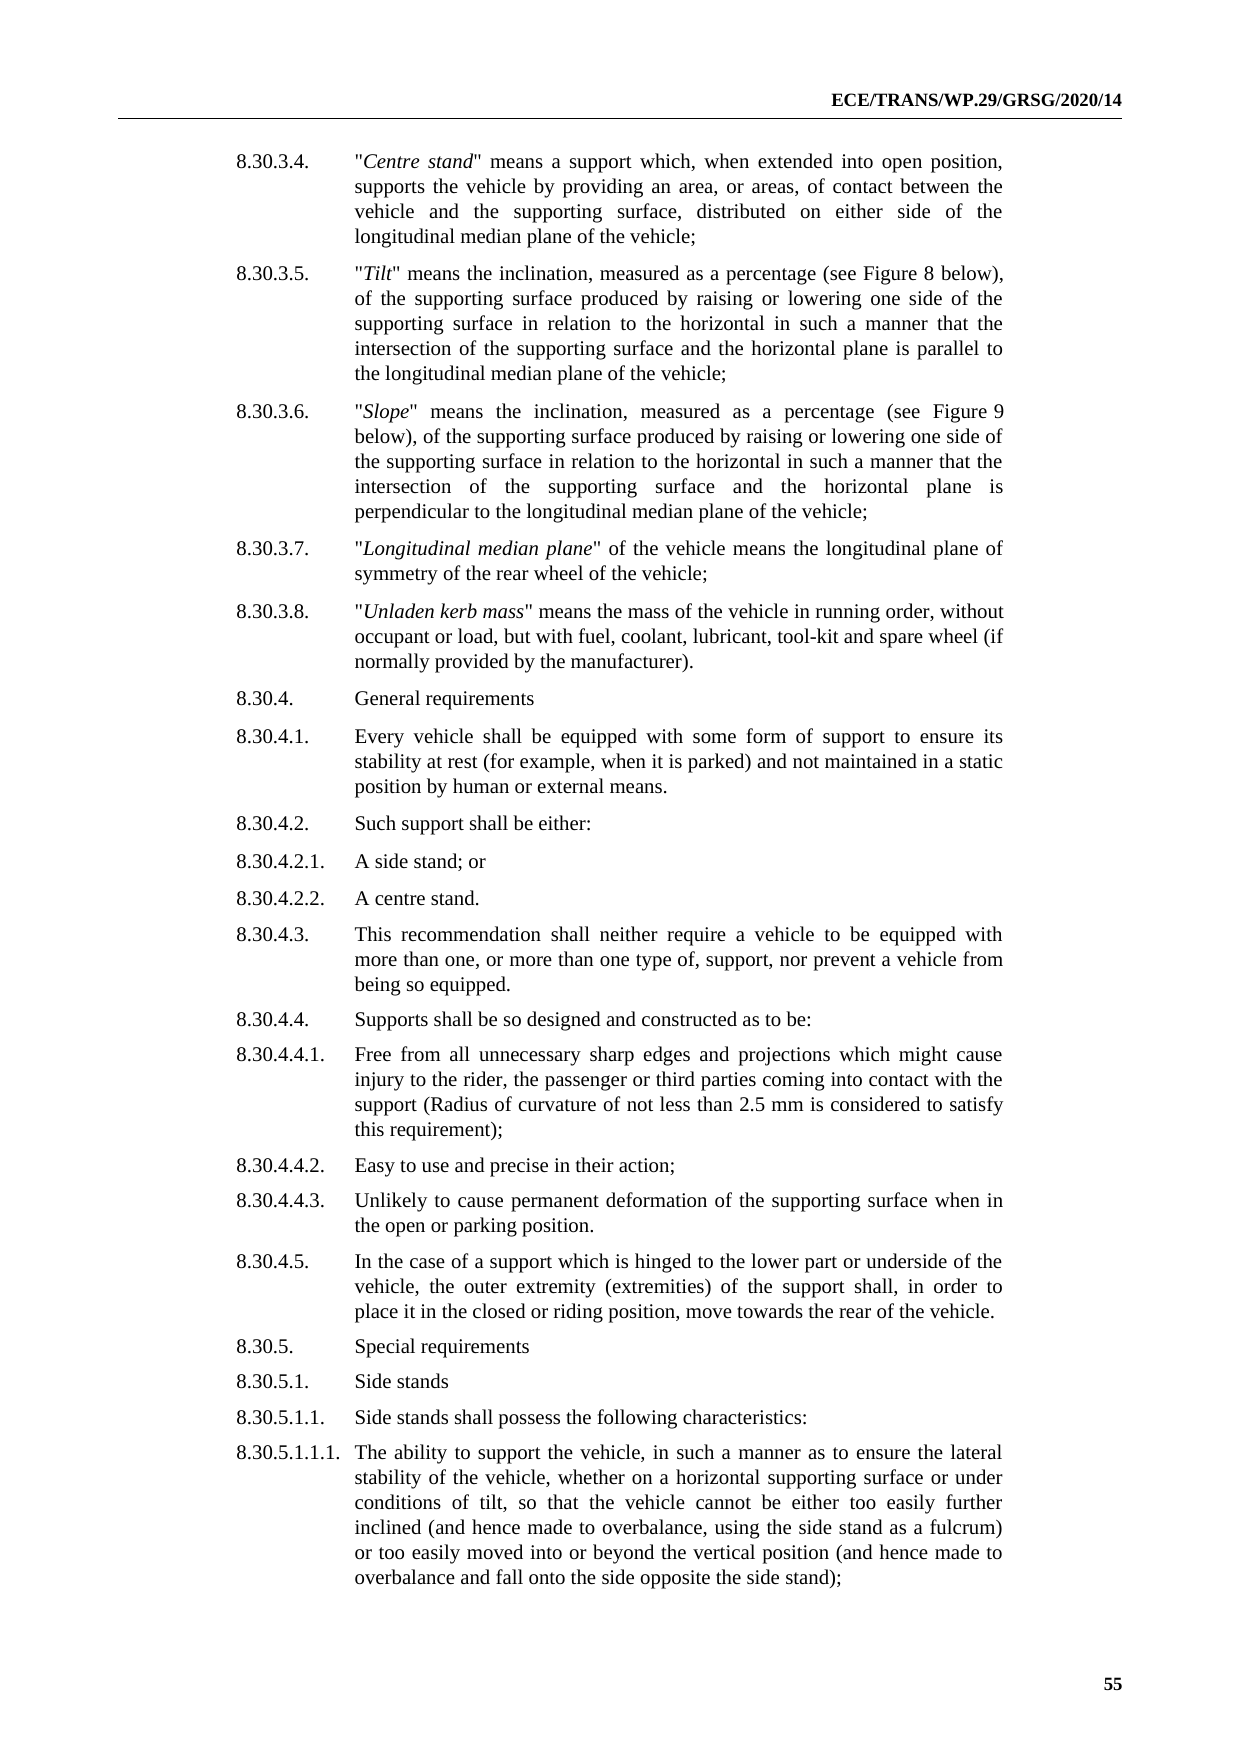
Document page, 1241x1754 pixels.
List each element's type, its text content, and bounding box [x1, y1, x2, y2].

text 8.30.5. Special requirements [236, 1333, 1004, 1358]
text 8.30.5.1.1.1. The ability to support the vehicle, in such a manner as to ensure the lateral stability of the vehicle, whether on a horizontal supporting surface or under conditions of tilt, so that the vehicle cannot be either too easily further inclined (and hence made to overbalance, using the side stand as a fulcrum) or too easily moved into or beyond the vertical position (and hence made to overbalance and fall onto the side opposite the side stand); [236, 1439, 1004, 1589]
text 8.30.5.1.1. Side stands shall possess the following characteristics: [236, 1404, 1004, 1429]
text 8.30.4.4.2. Easy to use and precise in their action; [236, 1152, 1004, 1177]
text 8.30.4.3. This recommendation shall neither require a vehicle to be equipped with more than one, or more than one type of, support, nor prevent a vehicle from being so equipped. [236, 921, 1004, 996]
text 8.30.4.4. Supports shall be so designed and constructed as to be: [236, 1006, 1004, 1031]
text 8.30.3.5. "Tilt" means the inclination, measured as a percentage (see Figure 8 below), of the supporting surface produced by raising or lowering one side of the supporting surface in relation to the horizontal in such a manner that the intersection of the supporting surface and the horizontal plane is parallel to the longitudinal median plane of the vehicle; [236, 260, 1004, 385]
text 8.30.3.8. "Unladen kerb mass" means the mass of the vehicle in running order, without occupant or load, but with fuel, coolant, lubricant, tool-kit and spare wheel (if normally provided by the manufacturer). [236, 598, 1004, 673]
text 8.30.5.1. Side stands [236, 1368, 1004, 1393]
text 8.30.3.7. "Longitudinal median plane" of the vehicle means the longitudinal plane of symmetry of the rear wheel of the vehicle; [236, 535, 1004, 585]
text 8.30.4.4.1. Free from all unnecessary sharp edges and projections which might cause injury to the rider, the passenger or third parties coming into contact with the support (Radius of curvature of not less than 2.5 mm is considered to satisfy this requirement); [236, 1041, 1004, 1141]
text 8.30.4.2.2. A centre stand. [236, 885, 1004, 910]
text 8.30.4. General requirements [236, 685, 1004, 710]
text 8.30.4.1. Every vehicle shall be equipped with some form of support to ensure its stability at rest (for example, when it is parked) and not maintained in a static position by human or external means. [236, 723, 1004, 798]
text 8.30.4.4.3. Unlikely to cause permanent deformation of the supporting surface when in the open or parking position. [236, 1187, 1004, 1237]
text 8.30.4.5. In the case of a support which is hinged to the lower part or underside of the vehicle, the outer extremity (extremities) of the support shall, in order to place it in the closed or riding position, move towards the rear of the vehicle. [236, 1248, 1004, 1323]
text 8.30.4.2.1. A side stand; or [236, 848, 1004, 873]
text 8.30.3.4. "Centre stand" means a support which, when extended into open position, supports the vehicle by providing an area, or areas, of contact between the vehicle and the supporting surface, distributed on either side of the longitudinal median plane of the vehicle; [236, 148, 1004, 248]
text 8.30.4.2. Such support shall be either: [236, 810, 1004, 835]
text 8.30.3.6. "Slope" means the inclination, measured as a percentage (see Figure 9 below), of the supporting surface produced by raising or lowering one side of the supporting surface in relation to the horizontal in such a manner that the intersection of the supporting surface and the horizontal plane is perpendicular to the longitudinal median plane of the vehicle; [236, 398, 1004, 523]
